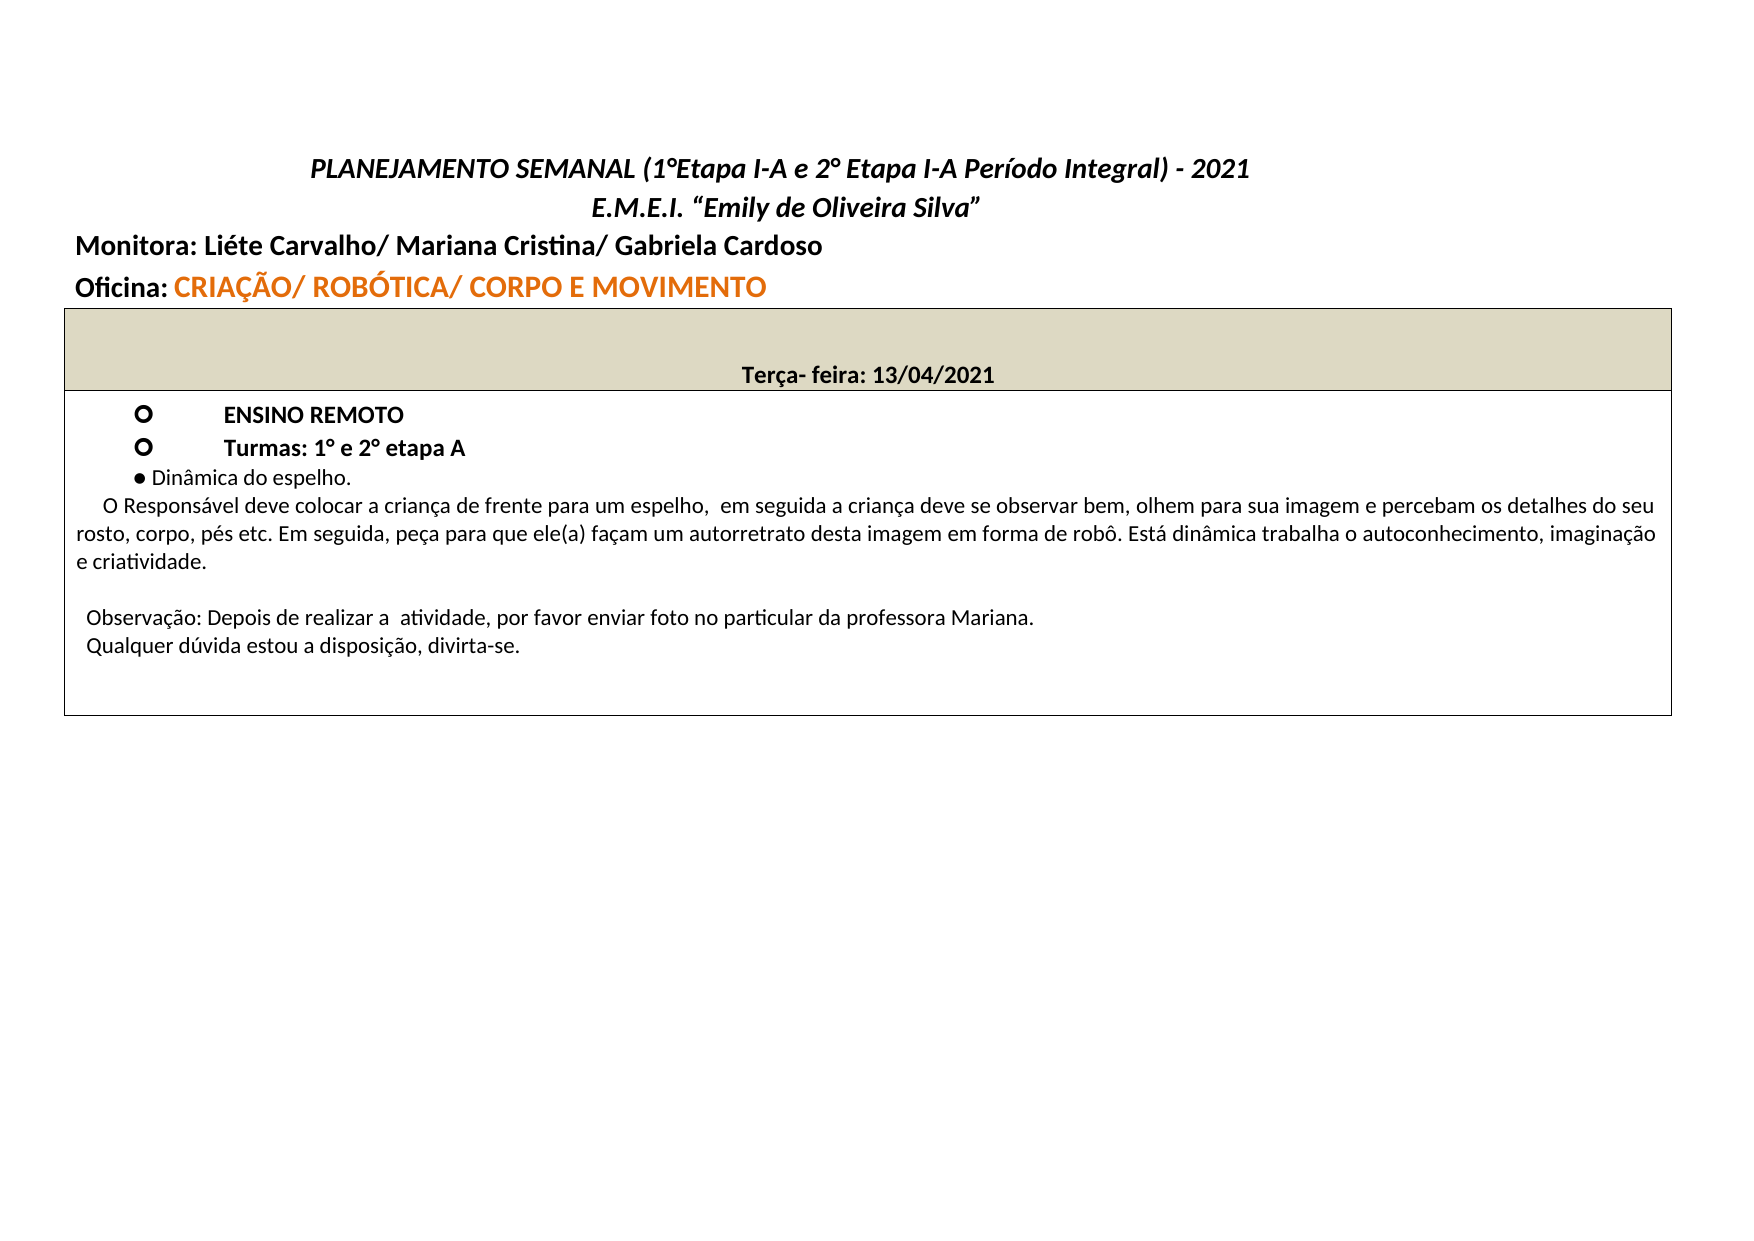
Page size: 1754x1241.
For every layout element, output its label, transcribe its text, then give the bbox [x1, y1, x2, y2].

table_cell ENSINO REMOTO Turmas: 1° e 2° etapa A ● Dinâmica do espelho. O Responsável deve colocar a criança de frente para um espelho, em seguida a criança deve se observar bem, olhem para sua imagem e percebam os detalhes do seu rosto, corpo, pés etc. Em seguida, peça para que ele(a) façam um autorretrato desta imagem em forma de robô. Está dinâmica trabalha o autoconhecimento, imaginação e criatividade. Observação: Depois de realizar a atividade, por favor enviar foto no particular da professora Mariana. Qualquer dúvida estou a disposição, divirta-se. [65, 391, 1671, 715]
text PLANEJAMENTO SEMANAL (1°Etapa I-A e 2° Etapa I-A Período Integral) - 2021 [75, 150, 1251, 186]
text Oficina: CRIAÇÃO/ ROBÓTICA/ CORPO E MOVIMENTO [75, 267, 1604, 305]
text E.M.E.I. “Emily de Oliveira Silva” [75, 189, 1499, 224]
text Monitora: Liéte Carvalho/ Mariana Cristina/ Gabriela Cardoso [75, 227, 1604, 263]
table_header Terça- feira: 13/04/2021 [65, 309, 1671, 390]
